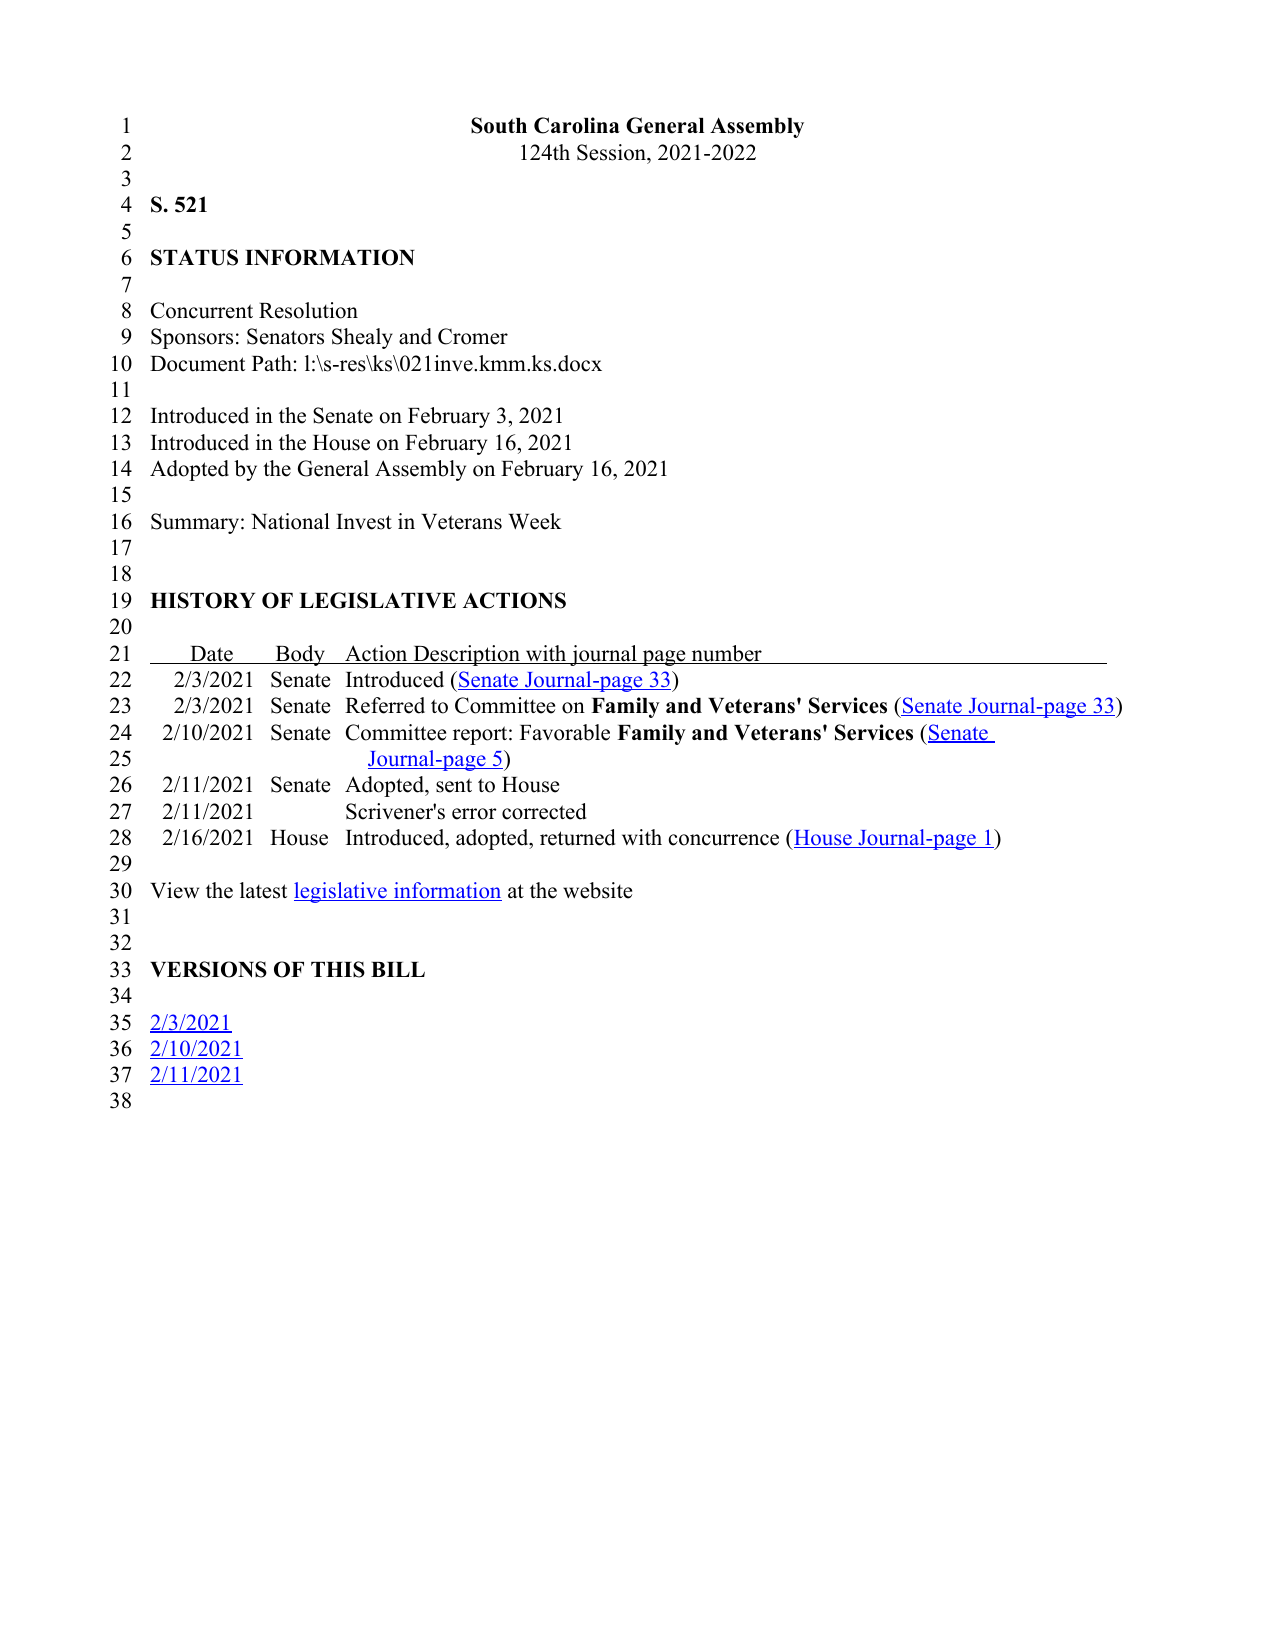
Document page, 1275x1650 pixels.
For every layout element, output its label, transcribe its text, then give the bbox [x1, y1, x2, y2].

text Concurrent Resolution [150, 297, 1125, 323]
text Introduced in the House on February 16, 2021 [150, 429, 1125, 455]
text Introduced in the Senate on February 3, 2021 [150, 402, 1125, 429]
text 2/3/2021 Senate Introduced (Senate Journal-page 33) [150, 666, 1125, 692]
text STATUS INFORMATION [150, 244, 1125, 271]
text 2/11/2021 Scrivener's error corrected [150, 798, 1125, 824]
text 2/10/2021 [150, 1035, 1125, 1061]
text View the latest legislative information at the website [150, 877, 1125, 903]
text 124th Session, 2021-2022 [150, 139, 1125, 165]
text 2/3/2021 Senate Referred to Committee on Family and Veterans' Services (Senate Journal-page 33) [150, 692, 1125, 719]
text HISTORY OF LEGISLATIVE ACTIONS [150, 587, 1125, 613]
text 2/3/2021 [150, 1008, 1125, 1035]
text Sponsors: Senators Shealy and Cromer [150, 323, 1125, 350]
text 2/10/2021 Senate Committee report: Favorable Family and Veterans' Services (Senate Journal-page 5) [150, 719, 1125, 771]
text 2/16/2021 House Introduced, adopted, returned with concurrence (House Journal-page 1) [150, 824, 1125, 850]
text 2/11/2021 [150, 1061, 1125, 1088]
text S. 521 [150, 192, 1125, 218]
text Summary: National Invest in Veterans Week [150, 508, 1125, 534]
text Document Path: l:\s-res\ks\021inve.kmm.ks.docx [150, 350, 1125, 376]
text VERSIONS OF THIS BILL [150, 956, 1125, 982]
text Date Body Action Description with journal page number [150, 639, 1125, 666]
text South Carolina General Assembly [150, 112, 1125, 139]
text 2/11/2021 Senate Adopted, sent to House [150, 771, 1125, 798]
text Adopted by the General Assembly on February 16, 2021 [150, 455, 1125, 481]
